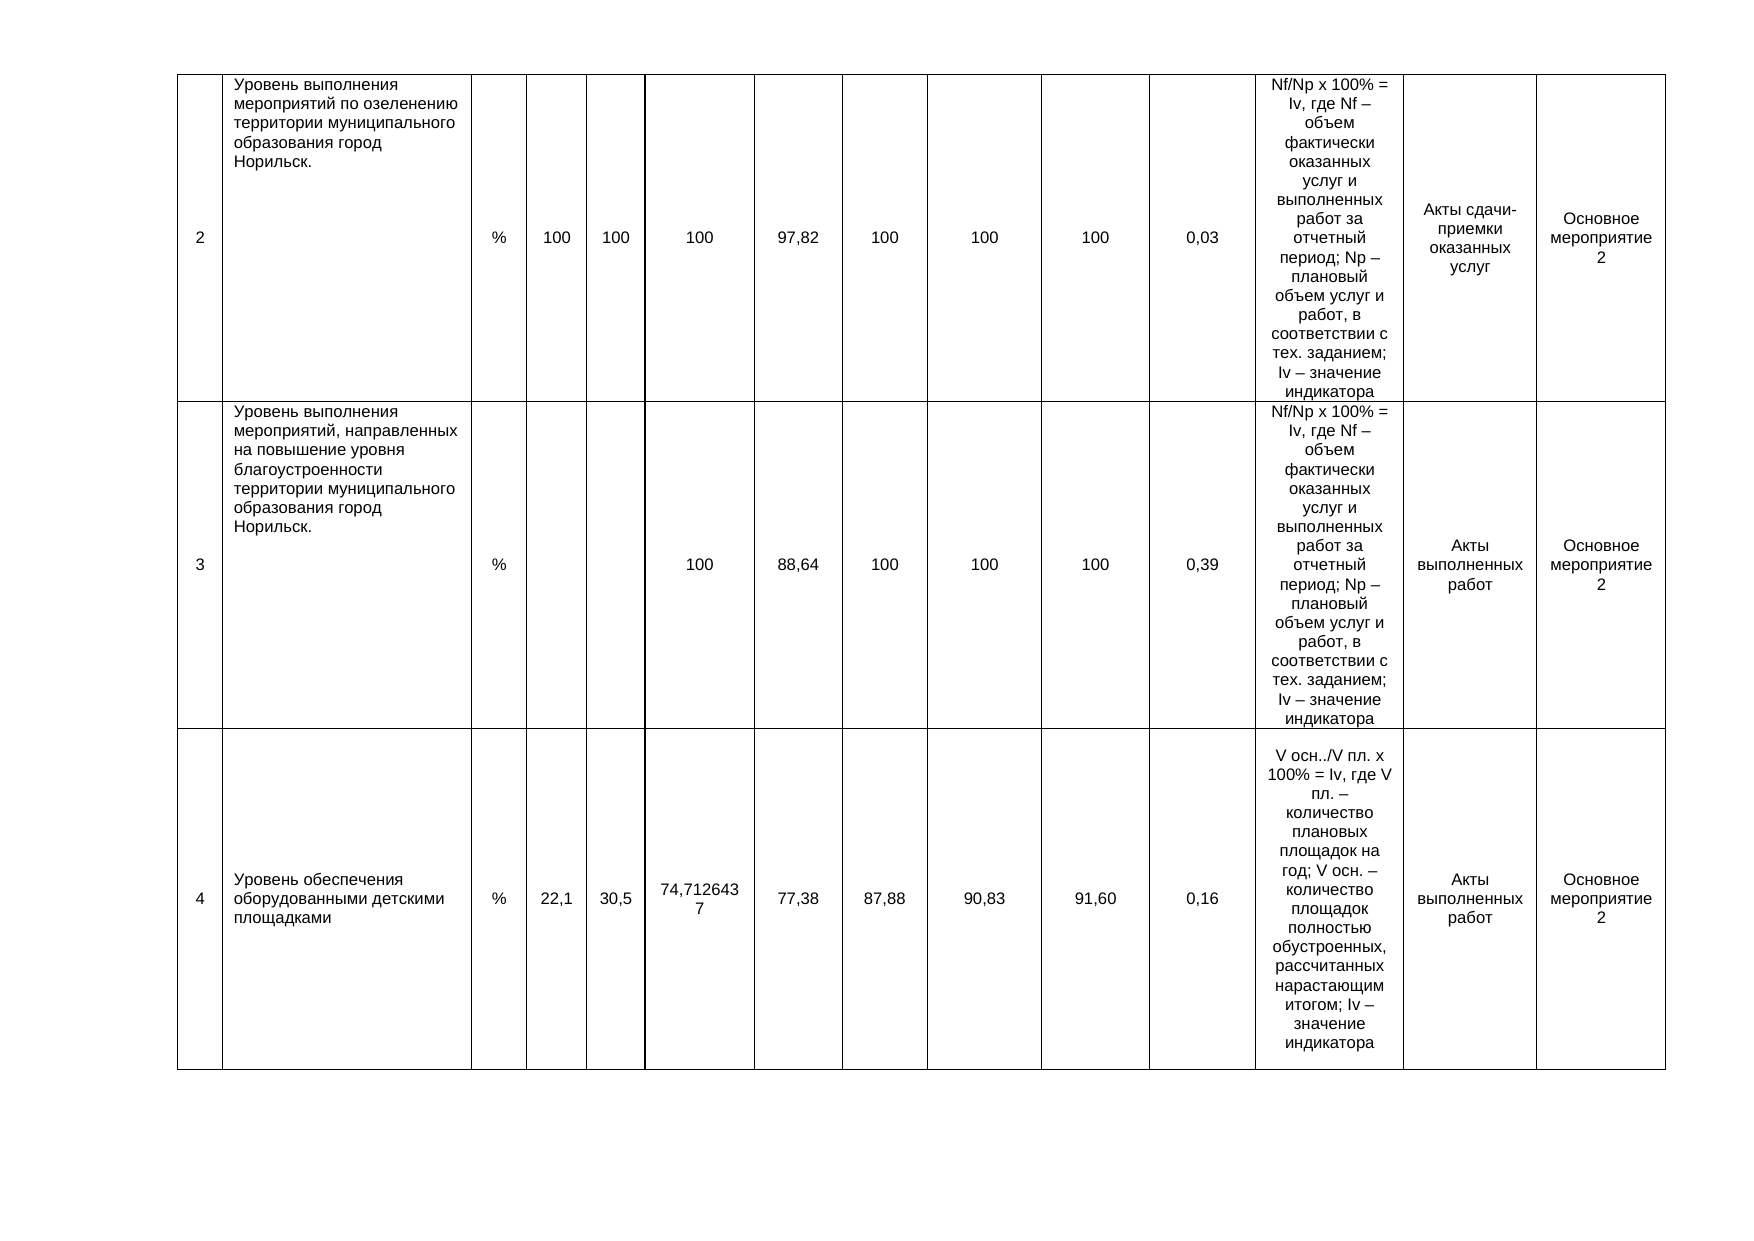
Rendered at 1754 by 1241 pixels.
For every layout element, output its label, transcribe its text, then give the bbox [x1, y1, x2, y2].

table_cell 91,60 [1042, 729, 1149, 1069]
table_cell 22,1 [527, 729, 586, 1069]
table_cell 100 [646, 402, 754, 728]
table_cell Основное мероприятие 2 [1537, 402, 1665, 728]
table_cell 0,16 [1150, 729, 1255, 1069]
table_cell [527, 402, 586, 728]
table_cell 90,83 [928, 729, 1041, 1069]
table_cell 100 [587, 75, 644, 401]
table_cell Акты выполненных работ [1404, 402, 1536, 728]
table_cell 77,38 [755, 729, 842, 1069]
table_cell 0,03 [1150, 75, 1255, 401]
table_cell 88,64 [755, 402, 842, 728]
table_cell Уровень выполнения мероприятий, направленных на повышение уровня благоустроенности территории муниципального образования город Норильск. [223, 402, 471, 728]
table_cell Уровень обеспечения оборудованными детскими площадками [223, 729, 471, 1069]
table_cell % [472, 729, 526, 1069]
table_cell % [472, 75, 526, 401]
table_cell 74,7126437 [646, 729, 754, 1069]
table_cell 100 [928, 75, 1041, 401]
table_cell 100 [843, 75, 927, 401]
table_cell [587, 402, 644, 728]
table_cell Основное мероприятие 2 [1537, 729, 1665, 1069]
table_cell 100 [928, 402, 1041, 728]
table_cell 100 [646, 75, 754, 401]
table_cell Основное мероприятие 2 [1537, 75, 1665, 401]
table_cell Уровень выполнения мероприятий по озеленению территории муниципального образования город Норильск. [223, 75, 471, 401]
table_cell 87,88 [843, 729, 927, 1069]
table_cell 30,5 [587, 729, 644, 1069]
table_cell Акты выполненных работ [1404, 729, 1536, 1069]
table_cell 97,82 [755, 75, 842, 401]
table_cell 0,39 [1150, 402, 1255, 728]
table_cell 3 [178, 402, 222, 728]
table_cell 100 [843, 402, 927, 728]
table_cell 100 [527, 75, 586, 401]
table_cell V осн../V пл. x 100% = Iv, где V пл. – количество плановых площадок на год; V осн. – количество площадок полностью обустроенных, рассчитанных нарастающим итогом; Iv – значение индикатора [1256, 729, 1403, 1069]
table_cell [1256, 75, 1403, 401]
table_cell Акты сдачи-приемки оказанных услуг [1404, 75, 1536, 401]
table_cell 2 [178, 75, 222, 401]
table_cell % [472, 402, 526, 728]
table_cell 4 [178, 729, 222, 1069]
table_cell 100 [1042, 75, 1149, 401]
table_cell 100 [1042, 402, 1149, 728]
